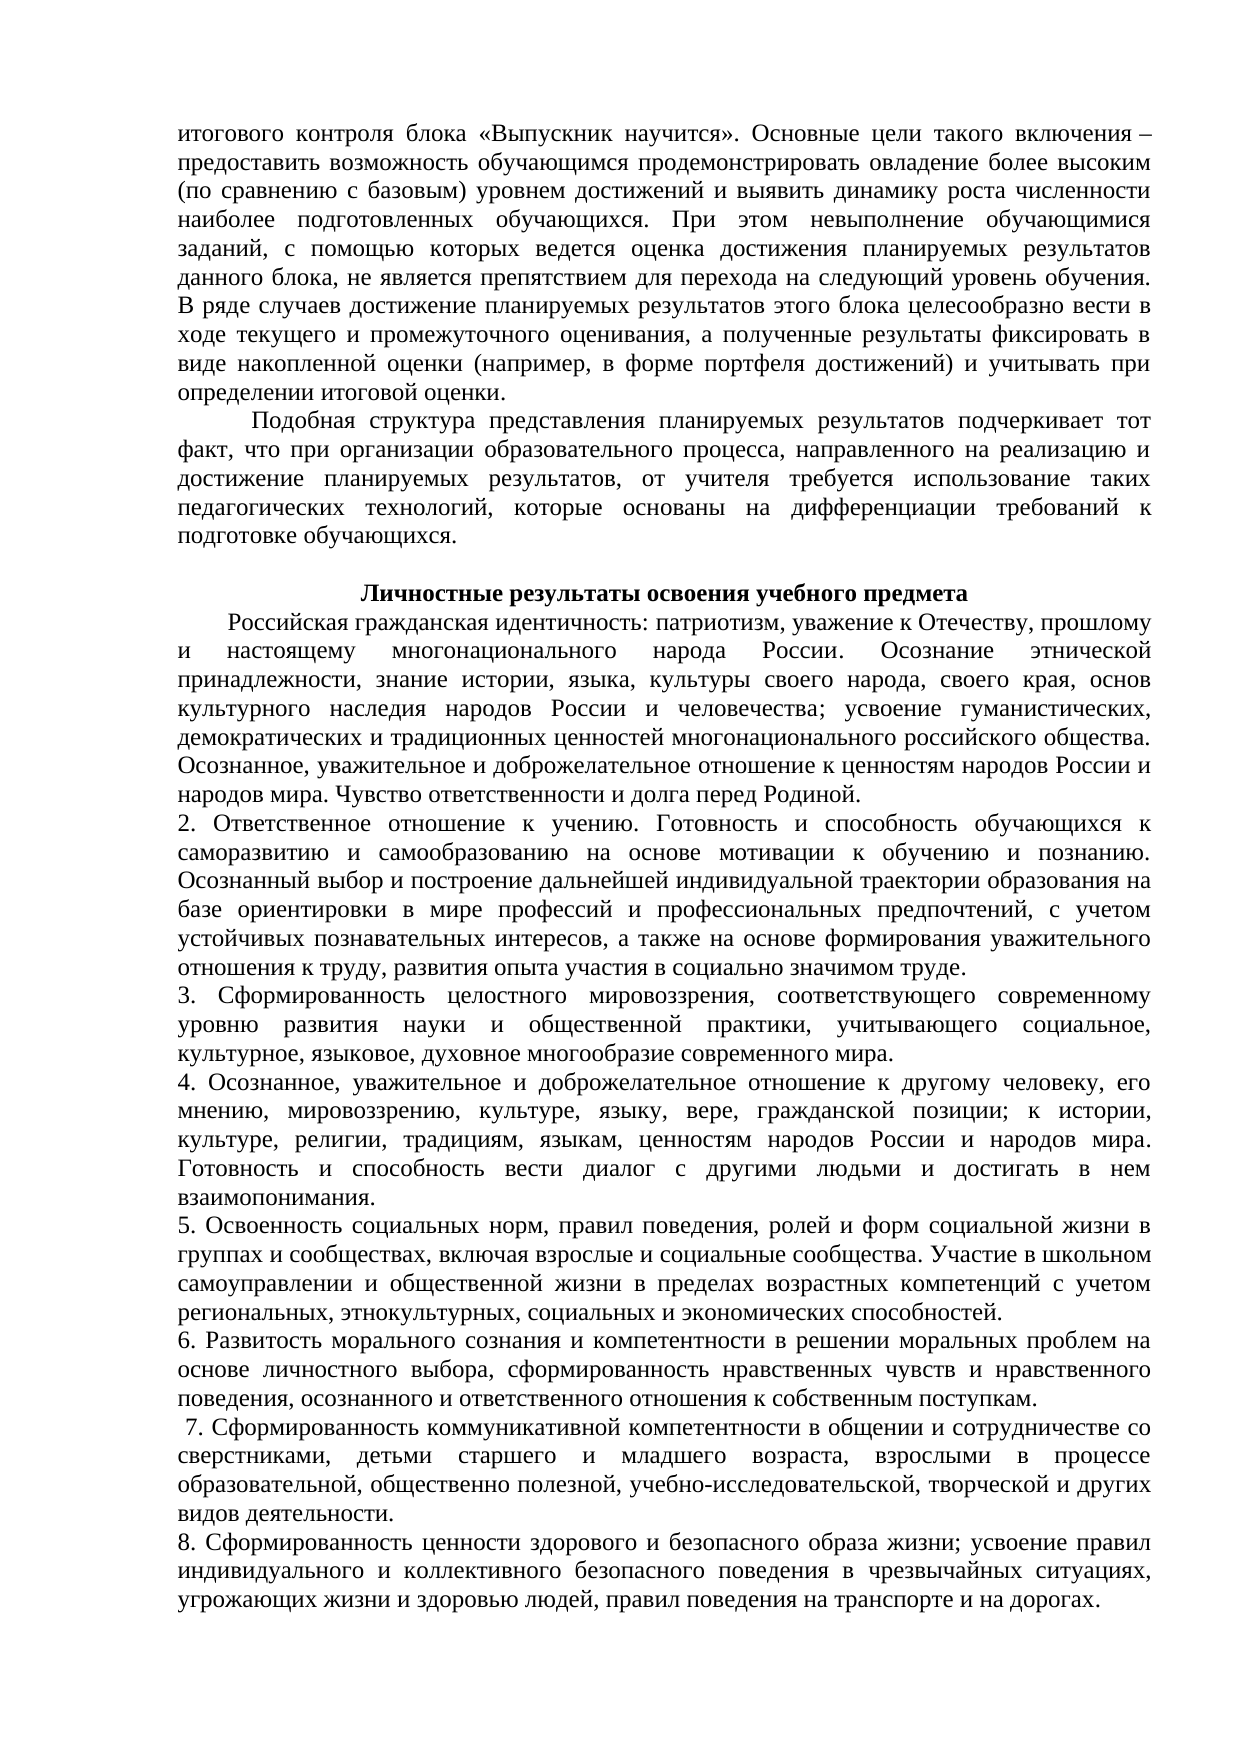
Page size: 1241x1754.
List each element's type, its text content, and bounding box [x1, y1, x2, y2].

text 4. Осознанное, уважительное и доброжелательное отношение к другому человеку, его мнению, мировоззрению, культуре, языку, вере, гражданской позиции; к истории, культуре, религии, традициям, языкам, ценностям народов России и народов мира. Готовность и способность вести диалог с другими людьми и достигать в нем взаимопонимания. [177, 1067, 1152, 1211]
text 3. Сформированность целостного мировоззрения, соответствующего современному уровню развития науки и общественной практики, учитывающего социальное, культурное, языковое, духовное многообразие современного мира. [177, 981, 1152, 1067]
text 7. Сформированность коммуникативной компетентности в общении и сотрудничестве со сверстниками, детьми старшего и младшего возраста, взрослыми в процессе образовательной, общественно полезной, учебно-исследовательской, творческой и других видов деятельности. [177, 1412, 1152, 1527]
text Личностные результаты освоения учебного предмета [177, 578, 1152, 607]
text 5. Освоенность социальных норм, правил поведения, ролей и форм социальной жизни в группах и сообществах, включая взрослые и социальные сообщества. Участие в школьном самоуправлении и общественной жизни в пределах возрастных компетенций с учетом региональных, этнокультурных, социальных и экономических способностей. [177, 1211, 1152, 1326]
text 8. Сформированность ценности здорового и безопасного образа жизни; усвоение правил индивидуального и коллективного безопасного поведения в чрезвычайных ситуациях, угрожающих жизни и здоровью людей, правил поведения на транспорте и на дорогах. [177, 1527, 1152, 1613]
text 6. Развитость морального сознания и компетентности в решении моральных проблем на основе личностного выбора, сформированность нравственных чувств и нравственного поведения, осознанного и ответственного отношения к собственным поступкам. [177, 1326, 1152, 1412]
text Российская гражданская идентичность: патриотизм, уважение к Отечеству, прошлому и настоящему многонационального народа России. Осознание этнической принадлежности, знание истории, языка, культуры своего народа, своего края, основ культурного наследия народов России и человечества; усвоение гуманистических, демократических и традиционных ценностей многонационального российского общества. Осознанное, уважительное и доброжелательное отношение к ценностям народов России и народов мира. Чувство ответственности и долга перед Родиной. [177, 607, 1152, 808]
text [177, 118, 1152, 406]
text 2. Ответственное отношение к учению. Готовность и способность обучающихся к саморазвитию и самообразованию на основе мотивации к обучению и познанию. Осознанный выбор и построение дальнейшей индивидуальной траектории образования на базе ориентировки в мире профессий и профессиональных предпочтений, с учетом устойчивых познавательных интересов, а также на основе формирования уважительного отношения к труду, развития опыта участия в социально значимом труде. [177, 808, 1152, 981]
text Подобная структура представления планируемых результатов подчеркивает тот факт, что при организации образовательного процесса, направленного на реализацию и достижение планируемых результатов, от учителя требуется использование таких педагогических технологий, которые основаны на дифференциации требований к подготовке обучающихся. [177, 406, 1152, 549]
